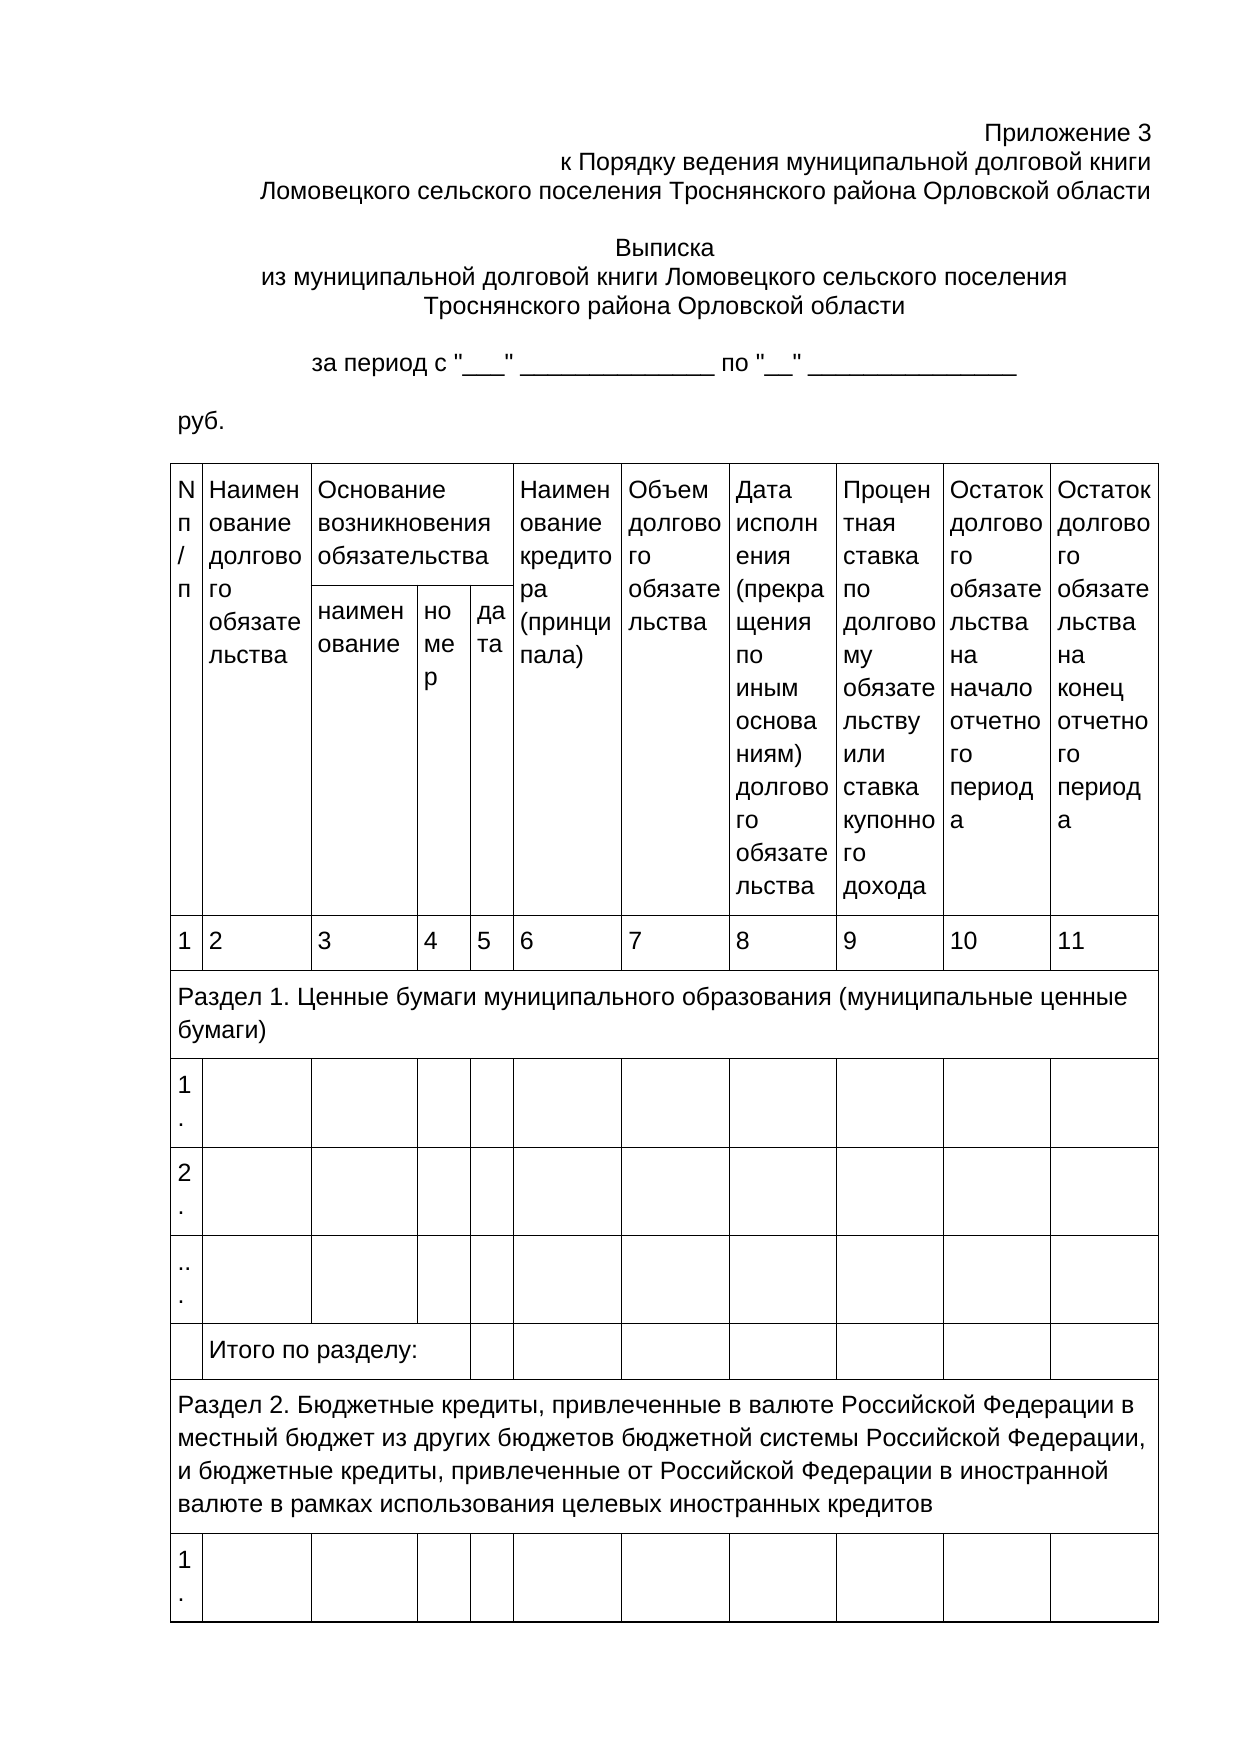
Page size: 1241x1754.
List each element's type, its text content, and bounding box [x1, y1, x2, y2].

table_cell наименование [312, 586, 417, 915]
table_cell [312, 1059, 417, 1147]
table_cell ... [171, 1236, 202, 1323]
table_cell [730, 1324, 836, 1379]
text из муниципальной долговой книги Ломовецкого сельского поселения [177, 262, 1152, 291]
table_cell 2. [171, 1148, 202, 1235]
table_cell [471, 1148, 513, 1235]
table_cell [944, 1324, 1050, 1379]
table_cell 7 [622, 916, 729, 970]
table_cell [203, 1059, 311, 1147]
table_cell [312, 1534, 417, 1621]
table_cell [837, 1059, 943, 1147]
table_cell [514, 1059, 621, 1147]
table_cell [1051, 1148, 1158, 1235]
table_cell 9 [837, 916, 943, 970]
table_cell дата [471, 586, 513, 915]
table_cell номер [418, 586, 470, 915]
table_cell 3 [312, 916, 417, 970]
table_cell 5 [471, 916, 513, 970]
table_cell [622, 1059, 729, 1147]
table_cell [730, 1148, 836, 1235]
table_cell [514, 1148, 621, 1235]
table_cell [418, 1148, 470, 1235]
table_header Основание возникновения обязательства [312, 464, 513, 584]
table_cell [622, 1324, 729, 1379]
table_cell [203, 1236, 311, 1323]
table_cell [730, 1236, 836, 1323]
table_cell Раздел 2. Бюджетные кредиты, привлеченные в валюте Российской Федерации в местный бюджет из других бюджетов бюджетной системы Российской Федерации, и бюджетные кредиты, привлеченные от Российской Федерации в иностранной валюте в рамках использования целевых иностранных кредитов [171, 1380, 1158, 1533]
table_cell 6 [514, 916, 621, 970]
table_cell 1 [171, 916, 202, 970]
table_cell [471, 1324, 513, 1379]
table_cell [418, 1534, 470, 1621]
table_cell [514, 1534, 621, 1621]
text Троснянского района Орловской области [177, 291, 1152, 319]
table_cell 4 [418, 916, 470, 970]
table_cell [837, 1324, 943, 1379]
table_cell [514, 1236, 621, 1323]
table_cell [730, 1059, 836, 1147]
table_cell Раздел 1. Ценные бумаги муниципального образования (муниципальные ценные бумаги) [171, 971, 1158, 1058]
table_header Дата исполнения (прекращения по иным основаниям) долгового обязательства [730, 464, 836, 915]
text Приложение 3 [177, 118, 1152, 147]
table_cell [622, 1148, 729, 1235]
table_header N п/п [171, 464, 202, 915]
table_cell [622, 1534, 729, 1621]
table_cell 1. [171, 1534, 202, 1621]
table_cell [1051, 1236, 1158, 1323]
table_cell [203, 1148, 311, 1235]
table_cell Итого по разделу: [203, 1324, 470, 1379]
table_cell [837, 1534, 943, 1621]
table_cell [730, 1534, 836, 1621]
table_cell [418, 1059, 470, 1147]
table_cell 2 [203, 916, 311, 970]
table_cell 11 [1051, 916, 1158, 970]
table_cell [514, 1324, 621, 1379]
table_cell [944, 1059, 1050, 1147]
table_header Остаток долгового обязательства на начало отчетного периода [944, 464, 1050, 915]
table_cell [471, 1534, 513, 1621]
table_cell 8 [730, 916, 836, 970]
table_cell [471, 1059, 513, 1147]
table_cell [471, 1236, 513, 1323]
table_cell [944, 1148, 1050, 1235]
text за период с "___" ______________ по "__" _______________ [177, 348, 1152, 377]
table_cell [944, 1534, 1050, 1621]
table_cell [622, 1236, 729, 1323]
table_cell [171, 1324, 202, 1379]
table_cell [312, 1236, 417, 1323]
text к Порядку ведения муниципальной долговой книги [177, 147, 1152, 176]
table_cell [1051, 1324, 1158, 1379]
table_header Наименование долгового обязательства [203, 464, 311, 915]
table_cell [837, 1148, 943, 1235]
text Ломовецкого сельского поселения Троснянского района Орловской области [177, 176, 1152, 204]
table_cell [312, 1148, 417, 1235]
text руб. [177, 406, 1152, 434]
table_cell [1051, 1534, 1158, 1621]
table_header Наименование кредитора (принципала) [514, 464, 621, 915]
table_header Объем долгового обязательства [622, 464, 729, 915]
table_cell [418, 1236, 470, 1323]
table_header Процентная ставка по долговому обязательству или ставка купонного дохода [837, 464, 943, 915]
table_cell [203, 1534, 311, 1621]
table_header Остаток долгового обязательства на конец отчетного периода [1051, 464, 1158, 915]
table_cell 1. [171, 1059, 202, 1147]
table_cell [944, 1236, 1050, 1323]
table_cell [837, 1236, 943, 1323]
table_cell 10 [944, 916, 1050, 970]
text Выписка [177, 233, 1152, 262]
table_cell [1051, 1059, 1158, 1147]
